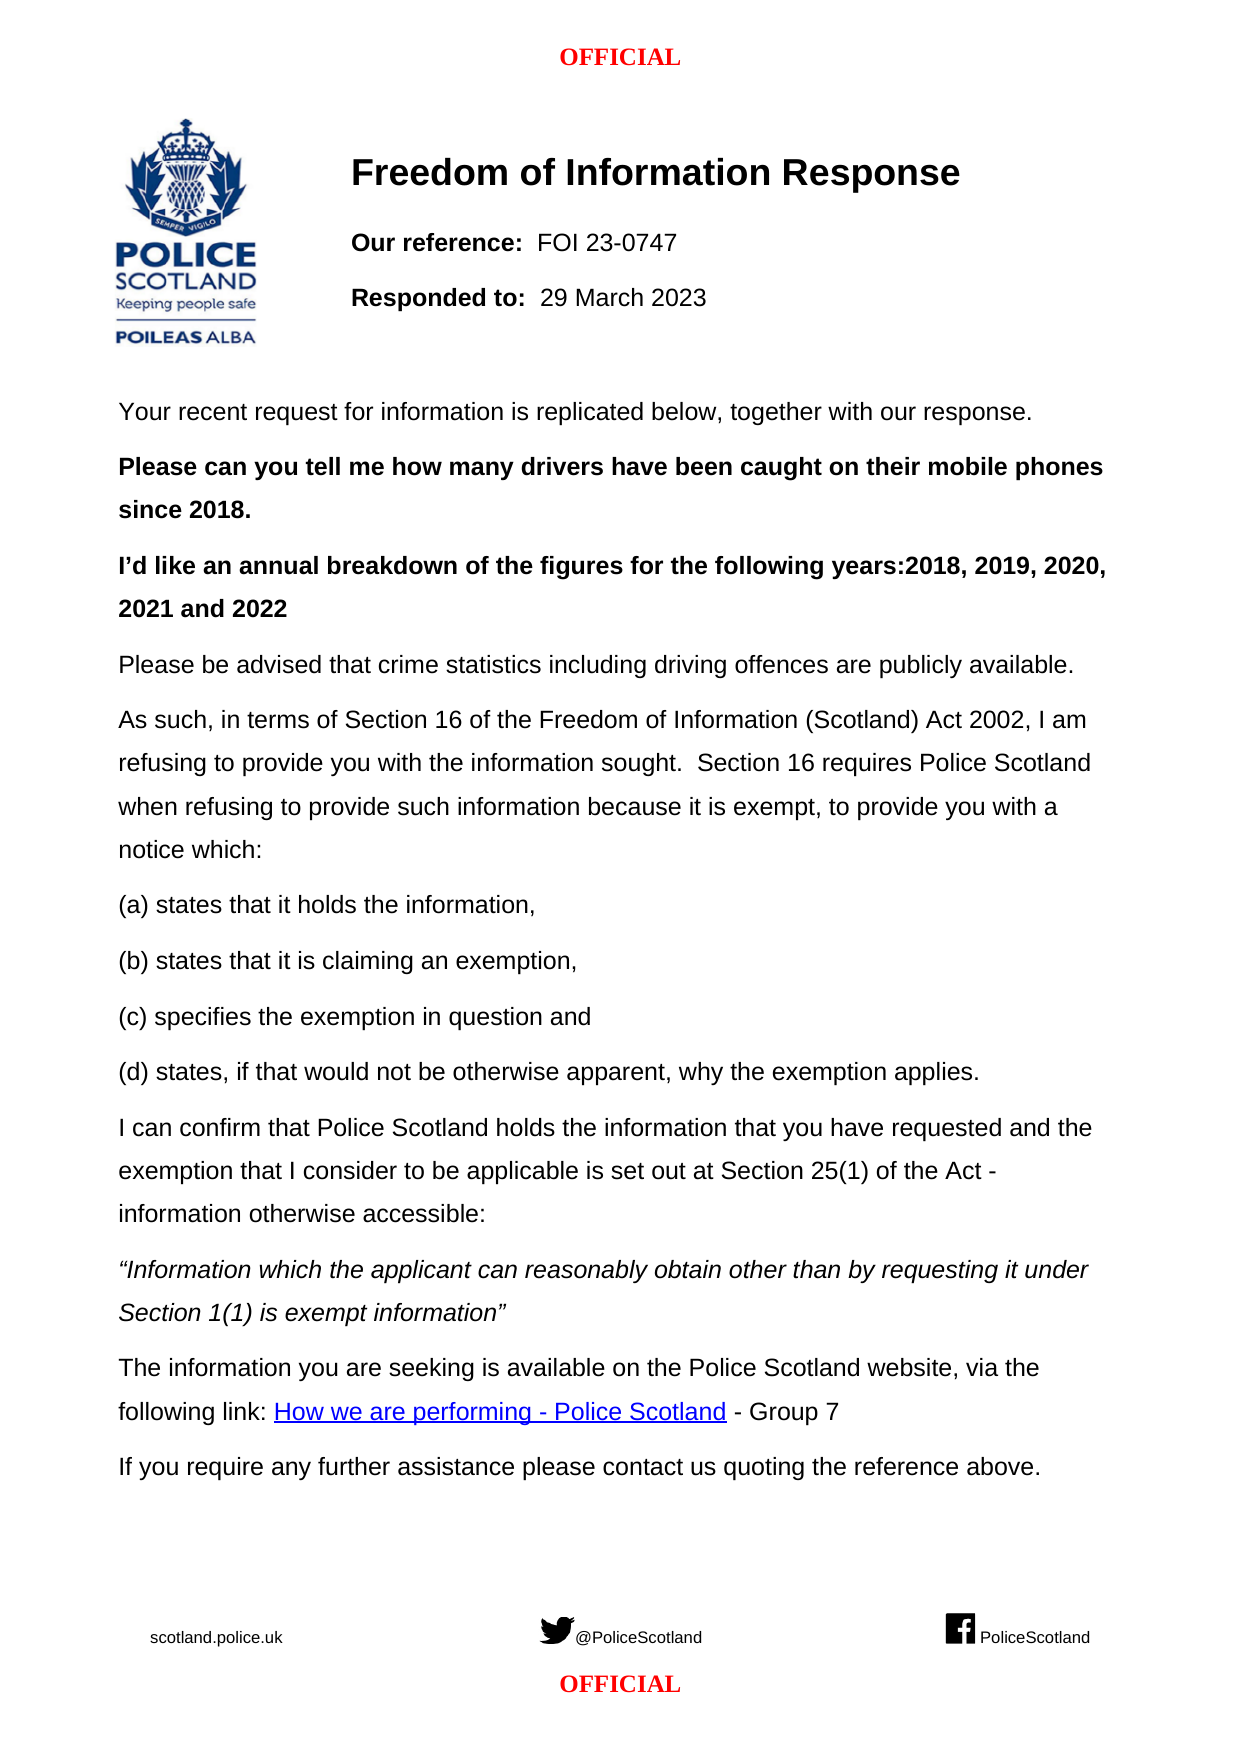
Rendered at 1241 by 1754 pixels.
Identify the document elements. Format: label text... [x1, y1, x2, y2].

text If you require any further assistance please contact us quoting the reference above. [118, 1452, 1122, 1481]
text (d) states, if that would not be otherwise apparent, why the exemption applies. [118, 1057, 1122, 1086]
text The information you are seeking is available on the Police Scotland website, via the following link: How we are performing - Police Scotland - Group 7 [118, 1353, 1122, 1425]
text Your recent request for information is replicated below, together with our response. [118, 396, 1122, 425]
picture [114, 118, 257, 347]
text (c) specifies the exemption in question and [118, 1001, 1122, 1030]
text (b) states that it is claiming an exemption, [118, 946, 1122, 974]
text (a) states that it holds the information, [118, 890, 1122, 919]
table_header Freedom of Information Response Our reference: FOI 23-0747 Responded to: 29 March 2023 [340, 118, 1121, 384]
subtitle Please can you tell me how many drivers have been caught on their mobile phones since 2018. [118, 452, 1122, 524]
text Please be advised that crime statistics including driving offences are publicly available. [118, 649, 1122, 678]
text I can confirm that Police Scotland holds the information that you have requested and the exemption that I consider to be applicable is set out at Section 25(1) of the Act - information otherwise accessible: [118, 1113, 1122, 1228]
text As such, in terms of Section 16 of the Freedom of Information (Scotland) Act 2002, I am refusing to provide you with the information sought. Section 16 requires Police Scotland when refusing to provide such information because it is exempt, to provide you with a notice which: [118, 705, 1122, 863]
picture [945, 1613, 976, 1644]
text “Information which the applicant can reasonably obtain other than by requesting it under Section 1(1) is exempt information” [118, 1254, 1122, 1326]
subtitle I’d like an annual breakdown of the figures for the following years:2018, 2019, 2020, 2021 and 2022 [118, 551, 1122, 623]
table_header [103, 118, 339, 384]
picture [538, 1617, 575, 1644]
